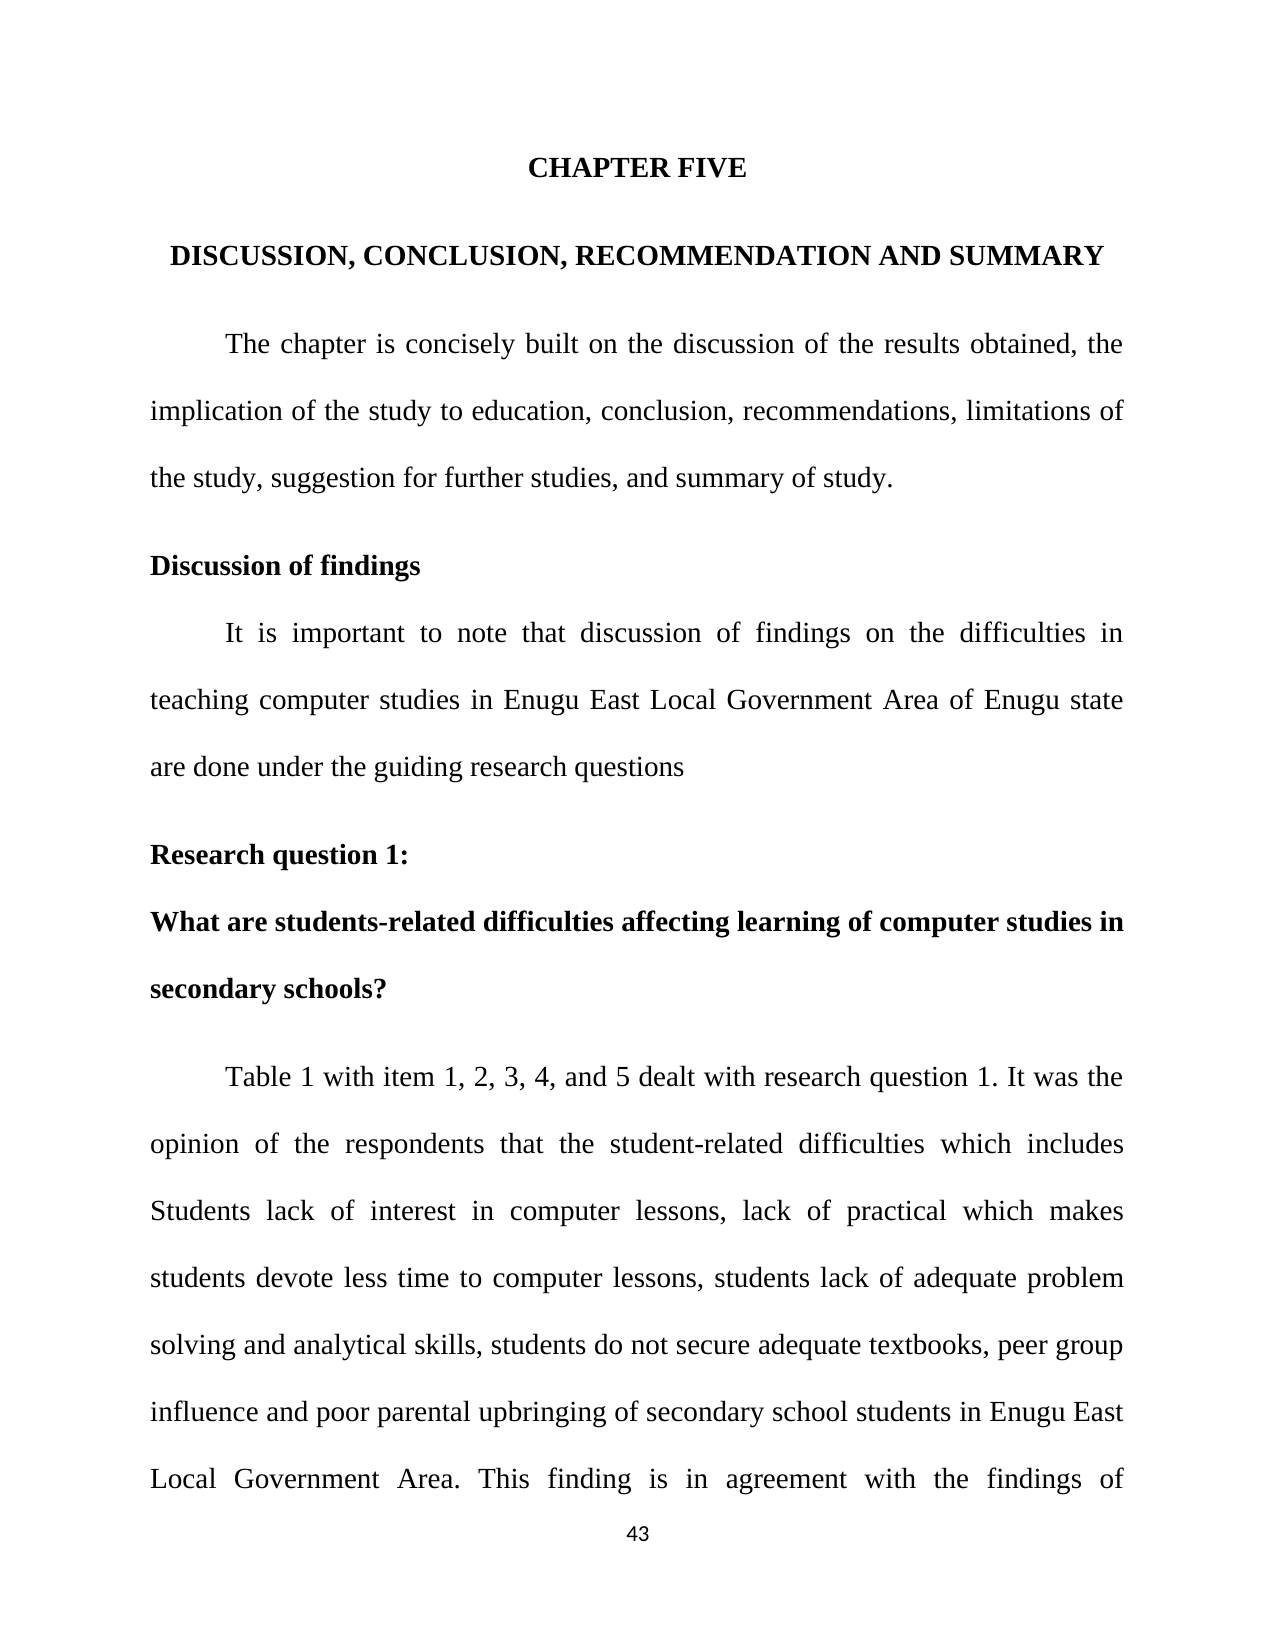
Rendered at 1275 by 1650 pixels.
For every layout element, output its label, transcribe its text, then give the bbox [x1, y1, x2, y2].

text What are students-related difficulties affecting learning of computer studies in secondary schools? [150, 904, 1125, 1005]
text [150, 1059, 1125, 1495]
text DISCUSSION, CONCLUSION, RECOMMENDATION AND SUMMARY [150, 238, 1125, 271]
text It is important to note that discussion of findings on the difficulties in teaching computer studies in Enugu East Local Government Area of Enugu state are done under the guiding research questions [150, 615, 1125, 783]
text CHAPTER FIVE [150, 150, 1125, 183]
text Research question 1: [150, 837, 1125, 871]
text The chapter is concisely built on the discussion of the results obtained, the implication of the study to education, conclusion, recommendations, limitations of the study, suggestion for further studies, and summary of study. [150, 326, 1125, 493]
text Discussion of findings [150, 548, 1125, 581]
